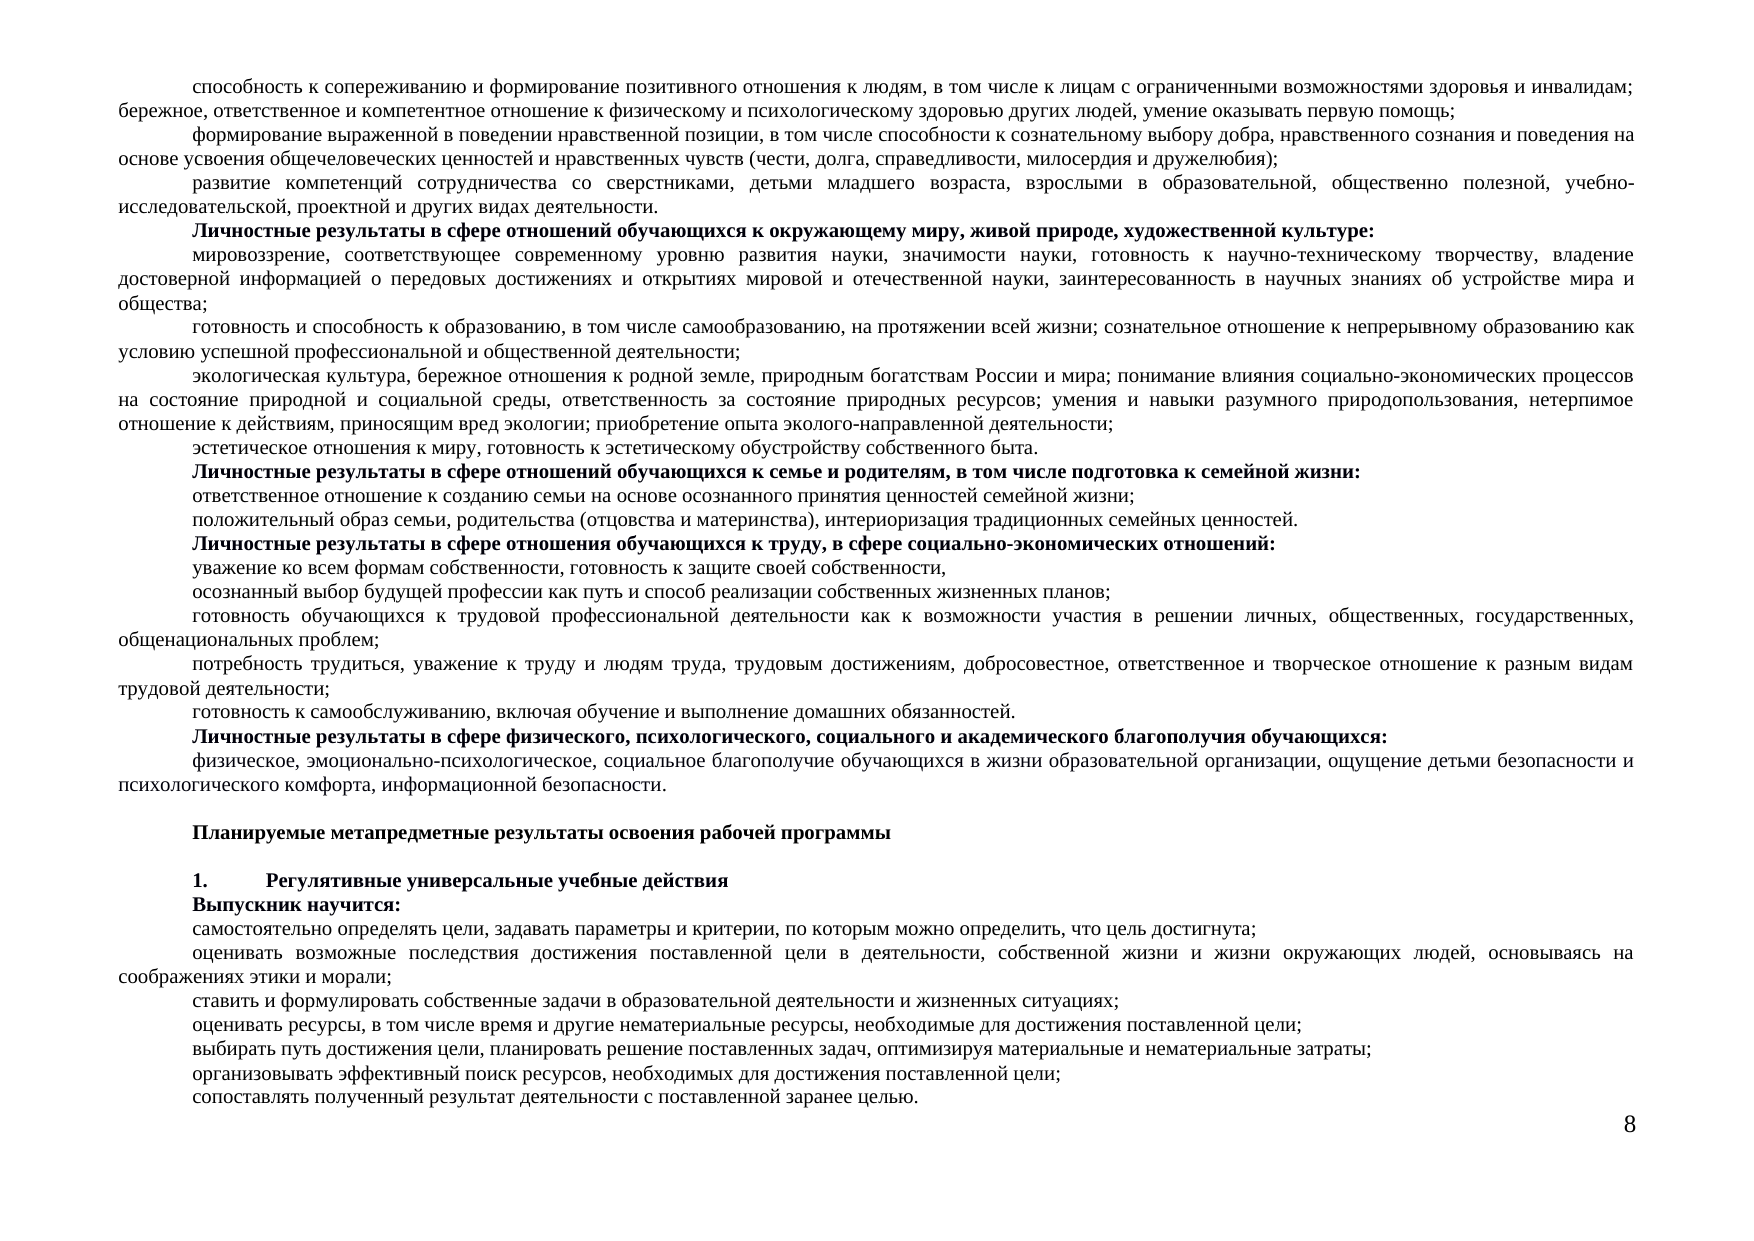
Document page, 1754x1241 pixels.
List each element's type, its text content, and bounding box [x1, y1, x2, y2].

text уважение ко всем формам собственности, готовность к защите своей собственности, [118, 555, 1636, 579]
text физическое, эмоционально-психологическое, социальное благополучие обучающихся в жизни образовательной организации, ощущение детьми безопасности и психологического комфорта, информационной безопасности. [118, 748, 1636, 796]
text Личностные результаты в сфере физического, психологического, социального и академического благополучия обучающихся: [118, 723, 1636, 748]
text самостоятельно определять цели, задавать параметры и критерии, по которым можно определить, что цель достигнута; [118, 916, 1636, 940]
text осознанный выбор будущей профессии как путь и способ реализации собственных жизненных планов; [118, 579, 1636, 603]
text ставить и формулировать собственные задачи в образовательной деятельности и жизненных ситуациях; [118, 988, 1636, 1012]
text развитие компетенций сотрудничества со сверстниками, детьми младшего возраста, взрослыми в образовательной, общественно полезной, учебно-исследовательской, проектной и других видах деятельности. [118, 170, 1636, 218]
text оценивать возможные последствия достижения поставленной цели в деятельности, собственной жизни и жизни окружающих людей, основываясь на соображениях этики и морали; [118, 940, 1636, 988]
text выбирать путь достижения цели, планировать решение поставленных задач, оптимизируя материальные и нематериальные затраты; [118, 1036, 1636, 1060]
text способность к сопереживанию и формирование позитивного отношения к людям, в том числе к лицам с ограниченными возможностями здоровья и инвалидам; бережное, ответственное и компетентное отношение к физическому и психологическому здоровью других людей, умение оказывать первую помощь; [118, 74, 1636, 122]
text готовность и способность к образованию, в том числе самообразованию, на протяжении всей жизни; сознательное отношение к непрерывному образованию как условию успешной профессиональной и общественной деятельности; [118, 314, 1636, 363]
list Регулятивные универсальные учебные действия [118, 868, 1636, 892]
text готовность обучающихся к трудовой профессиональной деятельности как к возможности участия в решении личных, общественных, государственных, общенациональных проблем; [118, 603, 1636, 651]
text Планируемые метапредметные результаты освоения рабочей программы [118, 820, 1636, 844]
text ответственное отношение к созданию семьи на основе осознанного принятия ценностей семейной жизни; [118, 483, 1636, 507]
text экологическая культура, бережное отношения к родной земле, природным богатствам России и мира; понимание влияния социально-экономических процессов на состояние природной и социальной среды, ответственность за состояние природных ресурсов; умения и навыки разумного природопользования, нетерпимое отношение к действиям, приносящим вред экологии; приобретение опыта эколого-направленной деятельности; [118, 363, 1636, 435]
text сопоставлять полученный результат деятельности с поставленной заранее целью. [118, 1084, 1636, 1108]
text Выпускник научится: [118, 892, 1636, 916]
text организовывать эффективный поиск ресурсов, необходимых для достижения поставленной цели; [118, 1060, 1636, 1084]
text Личностные результаты в сфере отношений обучающихся к семье и родителям, в том числе подготовка к семейной жизни: [118, 459, 1636, 483]
text готовность к самообслуживанию, включая обучение и выполнение домашних обязанностей. [118, 699, 1636, 723]
text формирование выраженной в поведении нравственной позиции, в том числе способности к сознательному выбору добра, нравственного сознания и поведения на основе усвоения общечеловеческих ценностей и нравственных чувств (чести, долга, справедливости, милосердия и дружелюбия); [118, 122, 1636, 170]
text эстетическое отношения к миру, готовность к эстетическому обустройству собственного быта. [118, 435, 1636, 459]
text оценивать ресурсы, в том числе время и другие нематериальные ресурсы, необходимые для достижения поставленной цели; [118, 1012, 1636, 1036]
text потребность трудиться, уважение к труду и людям труда, трудовым достижениям, добросовестное, ответственное и творческое отношение к разным видам трудовой деятельности; [118, 651, 1636, 699]
text положительный образ семьи, родительства (отцовства и материнства), интериоризация традиционных семейных ценностей. [118, 507, 1636, 531]
text мировоззрение, соответствующее современному уровню развития науки, значимости науки, готовность к научно-техническому творчеству, владение достоверной информацией о передовых достижениях и открытиях мировой и отечественной науки, заинтересованность в научных знаниях об устройстве мира и общества; [118, 242, 1636, 314]
text Личностные результаты в сфере отношения обучающихся к труду, в сфере социально-экономических отношений: [118, 531, 1636, 555]
text Личностные результаты в сфере отношений обучающихся к окружающему миру, живой природе, художественной культуре: [118, 218, 1636, 242]
